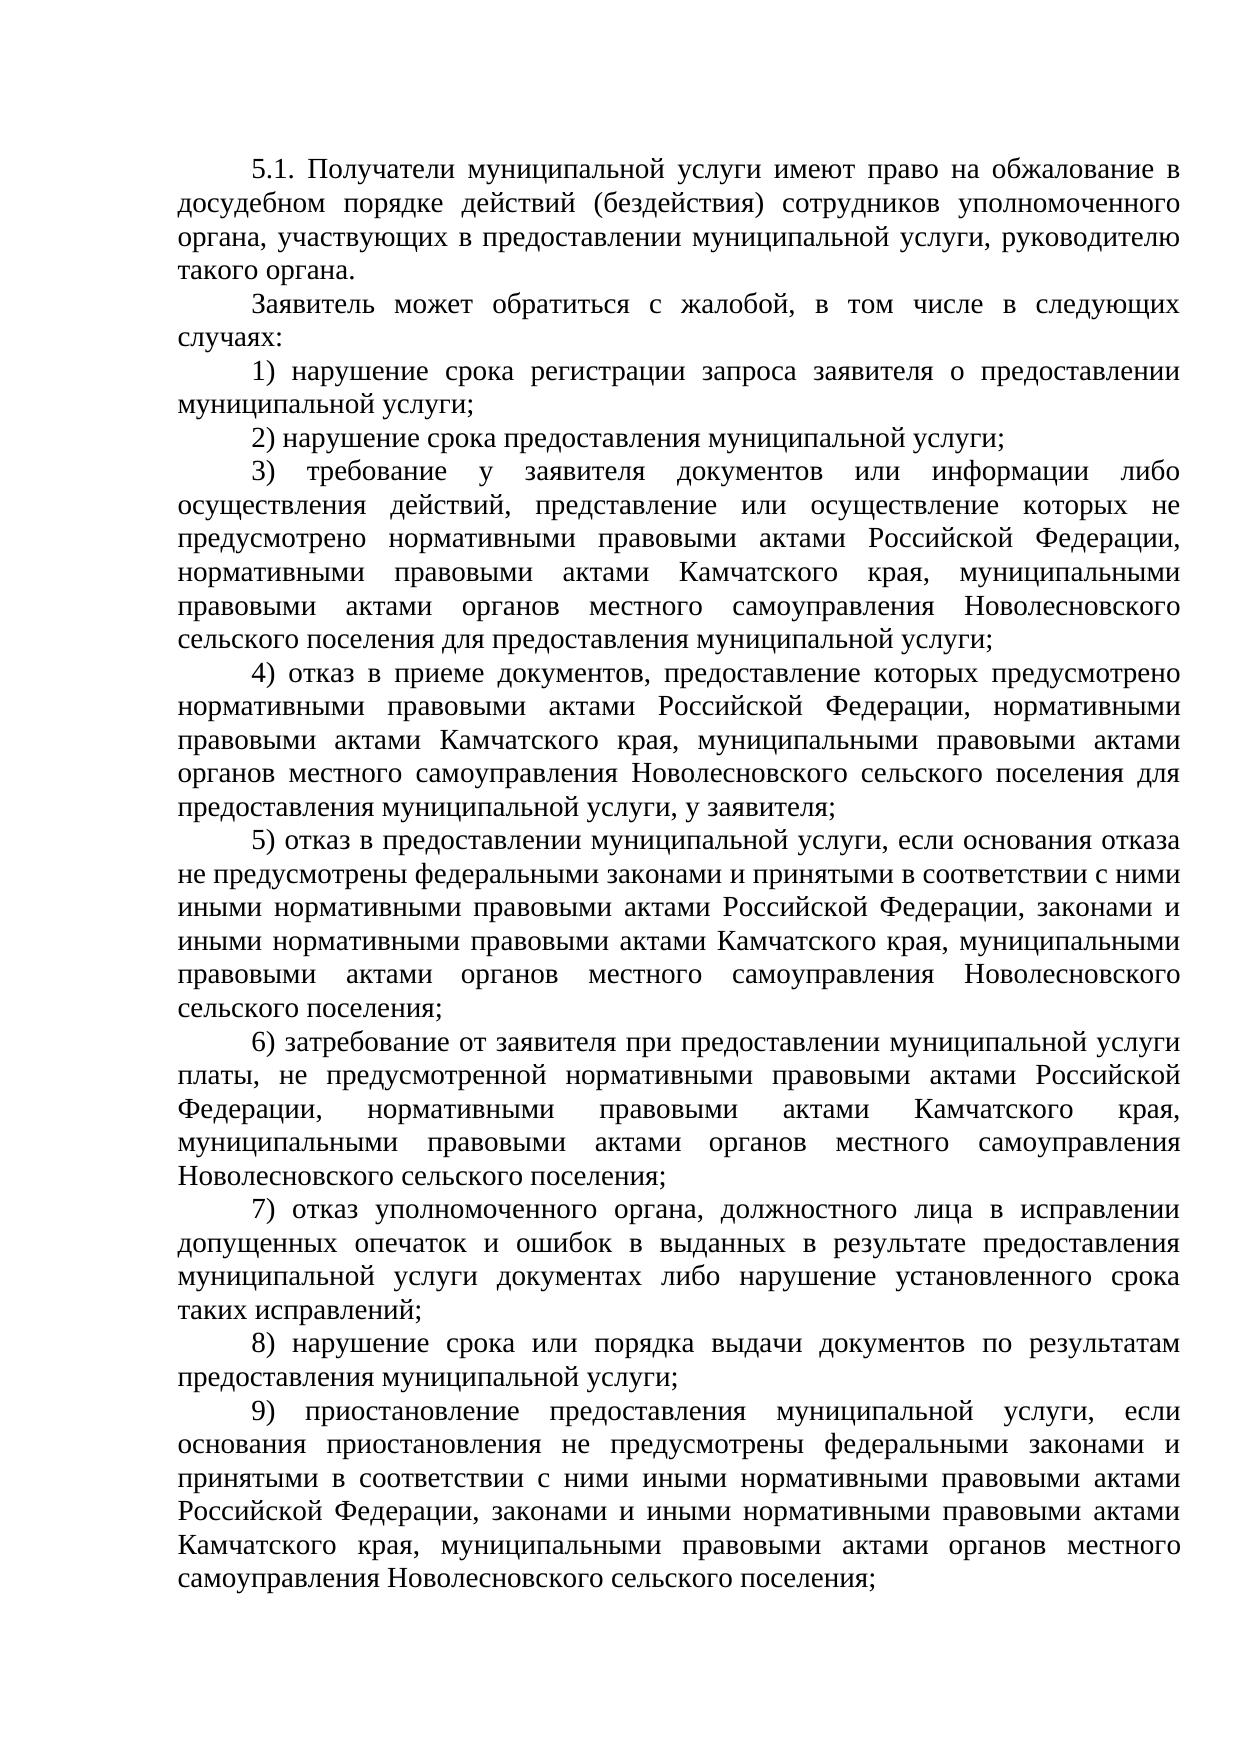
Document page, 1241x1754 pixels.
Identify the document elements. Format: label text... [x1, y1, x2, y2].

text 7) отказ уполномоченного органа, должностного лица в исправлении допущенных опечаток и ошибок в выданных в результате предоставления муниципальной услуги документах либо нарушение установленного срока таких исправлений; [177, 1191, 1181, 1326]
text 2) нарушение срока предоставления муниципальной услуги; [177, 420, 1181, 453]
text 6) затребование от заявителя при предоставлении муниципальной услуги платы, не предусмотренной нормативными правовыми актами Российской Федерации, нормативными правовыми актами Камчатского края, муниципальными правовыми актами органов местного самоуправления Новолесновского сельского поселения; [177, 1024, 1181, 1191]
text 5.1. Получатели муниципальной услуги имеют право на обжалование в досудебном порядке действий (бездействия) сотрудников уполномоченного органа, участвующих в предоставлении муниципальной услуги, руководителю такого органа. [177, 152, 1181, 286]
text 3) требование у заявителя документов или информации либо осуществления действий, представление или осуществление которых не предусмотрено нормативными правовыми актами Российской Федерации, нормативными правовыми актами Камчатского края, муниципальными правовыми актами органов местного самоуправления Новолесновского сельского поселения для предоставления муниципальной услуги; [177, 453, 1181, 655]
text Заявитель может обратиться с жалобой, в том числе в следующих случаях: [177, 286, 1181, 353]
text 4) отказ в приеме документов, предоставление которых предусмотрено нормативными правовыми актами Российской Федерации, нормативными правовыми актами Камчатского края, муниципальными правовыми актами органов местного самоуправления Новолесновского сельского поселения для предоставления муниципальной услуги, у заявителя; [177, 655, 1181, 822]
text 8) нарушение срока или порядка выдачи документов по результатам предоставления муниципальной услуги; [177, 1326, 1181, 1393]
text 9) приостановление предоставления муниципальной услуги, если основания приостановления не предусмотрены федеральными законами и принятыми в соответствии с ними иными нормативными правовыми актами Российской Федерации, законами и иными нормативными правовыми актами Камчатского края, муниципальными правовыми актами органов местного самоуправления Новолесновского сельского поселения; [177, 1393, 1181, 1594]
text 5) отказ в предоставлении муниципальной услуги, если основания отказа не предусмотрены федеральными законами и принятыми в соответствии с ними иными нормативными правовыми актами Российской Федерации, законами и иными нормативными правовыми актами Камчатского края, муниципальными правовыми актами органов местного самоуправления Новолесновского сельского поселения; [177, 822, 1181, 1024]
text 1) нарушение срока регистрации запроса заявителя о предоставлении муниципальной услуги; [177, 353, 1181, 420]
